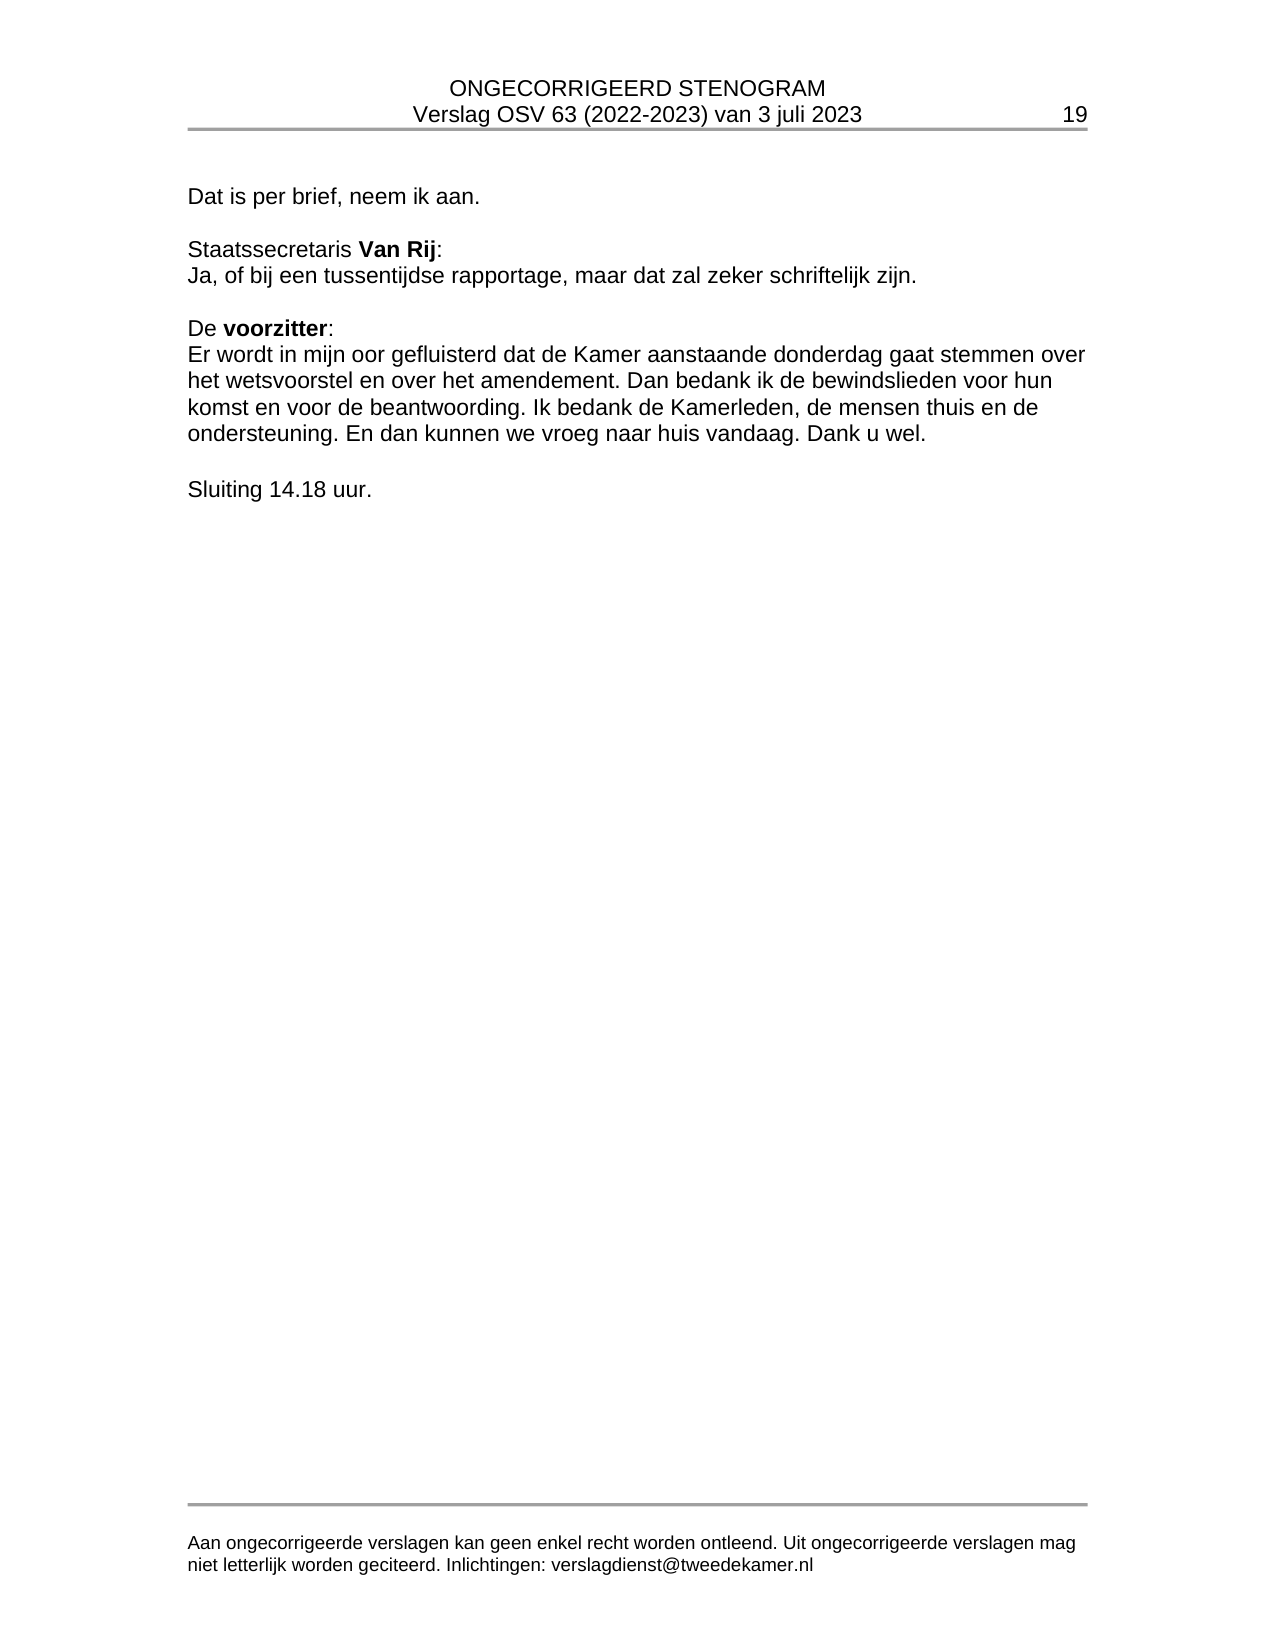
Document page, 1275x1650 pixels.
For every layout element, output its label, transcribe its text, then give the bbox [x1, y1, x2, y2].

text Sluiting 14.18 uur. [187, 476, 1087, 502]
text Dat is per brief, neem ik aan. Staatssecretaris Van Rij: Ja, of bij een tussentijdse rapportage, maar dat zal zeker schriftelijk zijn. De voorzitter: Er wordt in mijn oor gefluisterd dat de Kamer aanstaande donderdag gaat stemmen over het wetsvoorstel en over het amendement. Dan bedank ik de bewindslieden voor hun komst en voor de beantwoording. Ik bedank de Kamerleden, de mensen thuis en de ondersteuning. En dan kunnen we vroeg naar huis vandaag. Dank u wel. [187, 156, 1087, 446]
